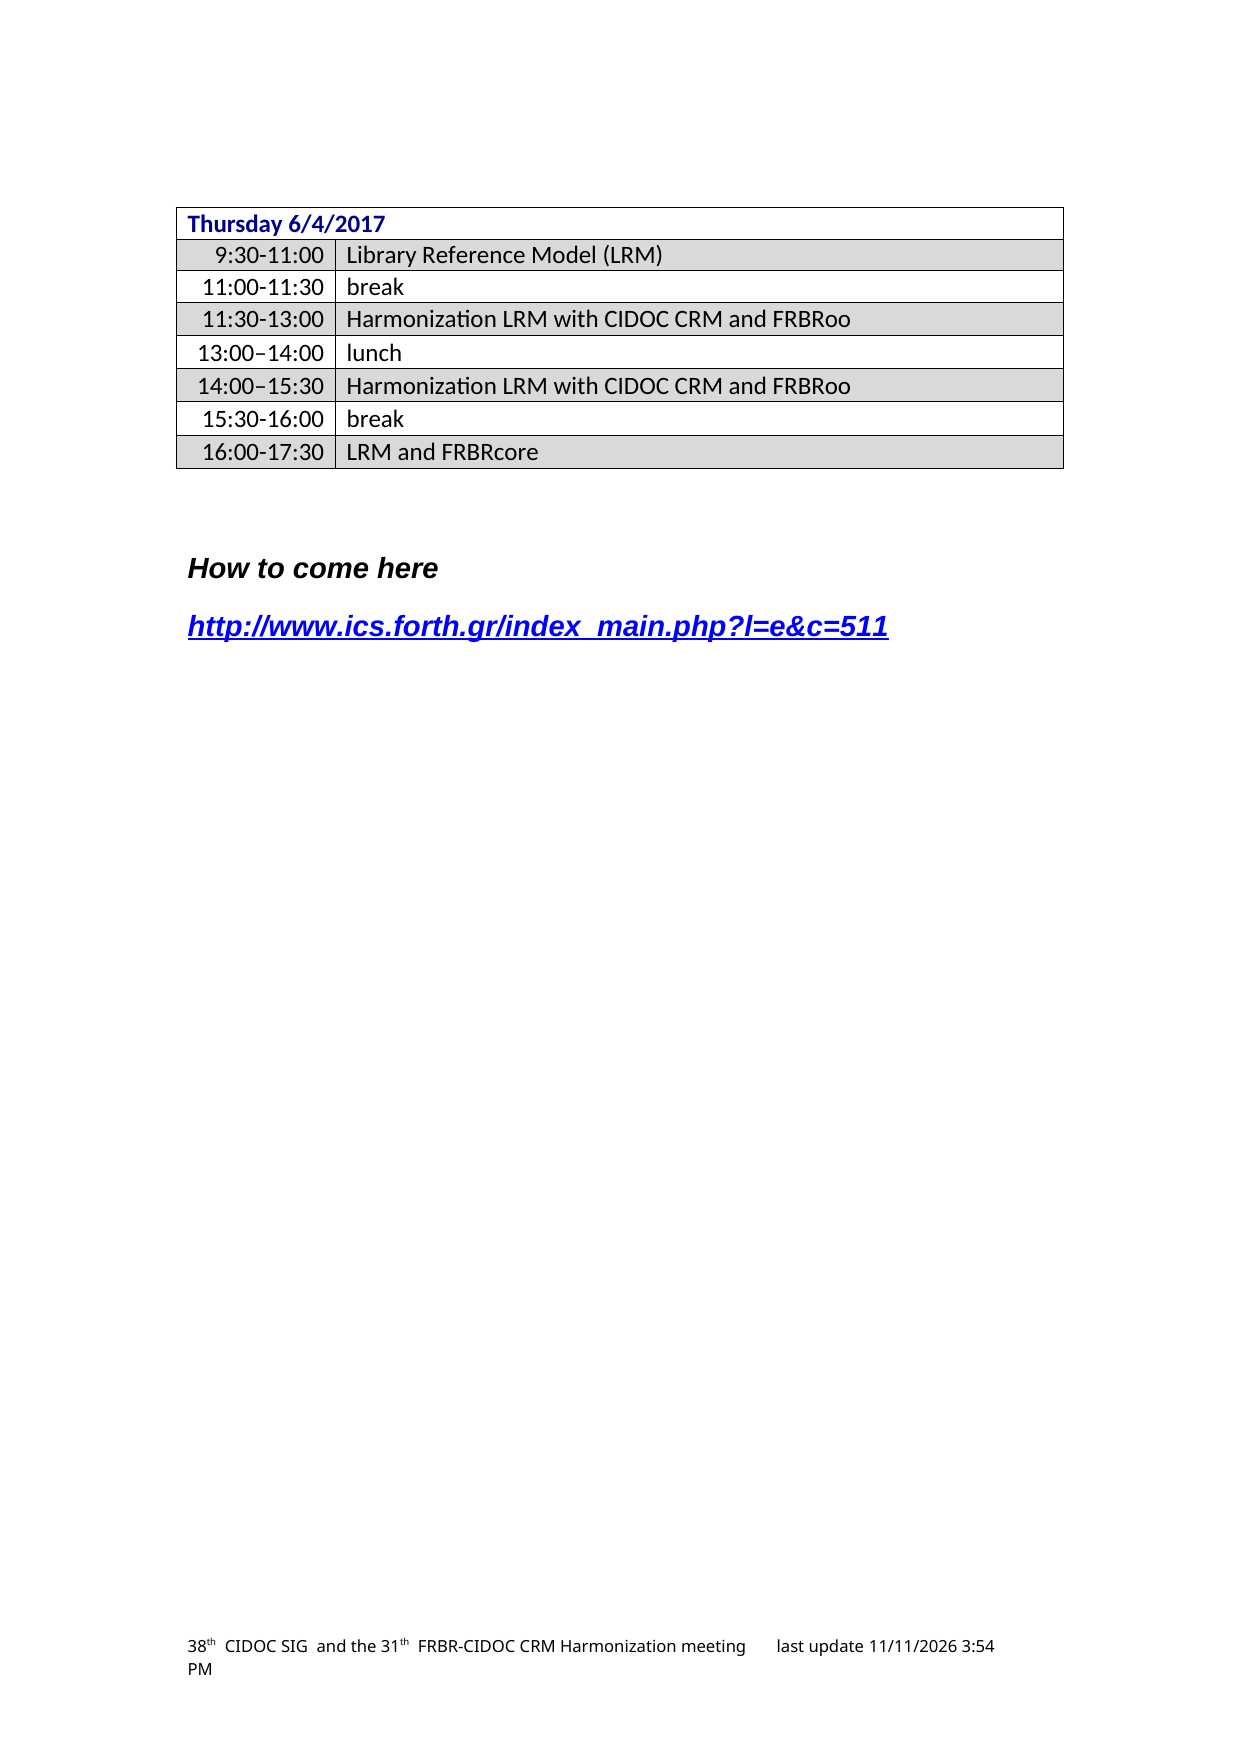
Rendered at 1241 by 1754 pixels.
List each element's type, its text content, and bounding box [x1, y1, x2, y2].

table_cell 15:30-16:00 [177, 402, 335, 434]
table_cell break [336, 271, 1063, 302]
table_cell 11:30-13:00 [177, 303, 335, 335]
table_cell 16:00-17:30 [177, 436, 335, 468]
table_cell 11:00-11:30 [177, 271, 335, 302]
table_cell lunch [336, 336, 1063, 368]
subtitle How to come here [187, 551, 1053, 584]
table_cell Harmonization LRM with CIDOC CRM and FRBRoo [336, 303, 1063, 335]
table_cell break [336, 402, 1063, 434]
table_header Thursday 6/4/2017 [177, 208, 1063, 238]
table_cell LRM and FRBRcore [336, 436, 1063, 468]
subtitle http://www.ics.forth.gr/index_main.php?l=e&c=511 [187, 609, 1053, 643]
table_cell 9:30-11:00 [177, 240, 335, 270]
table_cell Harmonization LRM with CIDOC CRM and FRBRoo [336, 369, 1063, 401]
table_cell 14:00–15:30 [177, 369, 335, 401]
table_cell 13:00–14:00 [177, 336, 335, 368]
table_cell Library Reference Model (LRM) [336, 240, 1063, 270]
